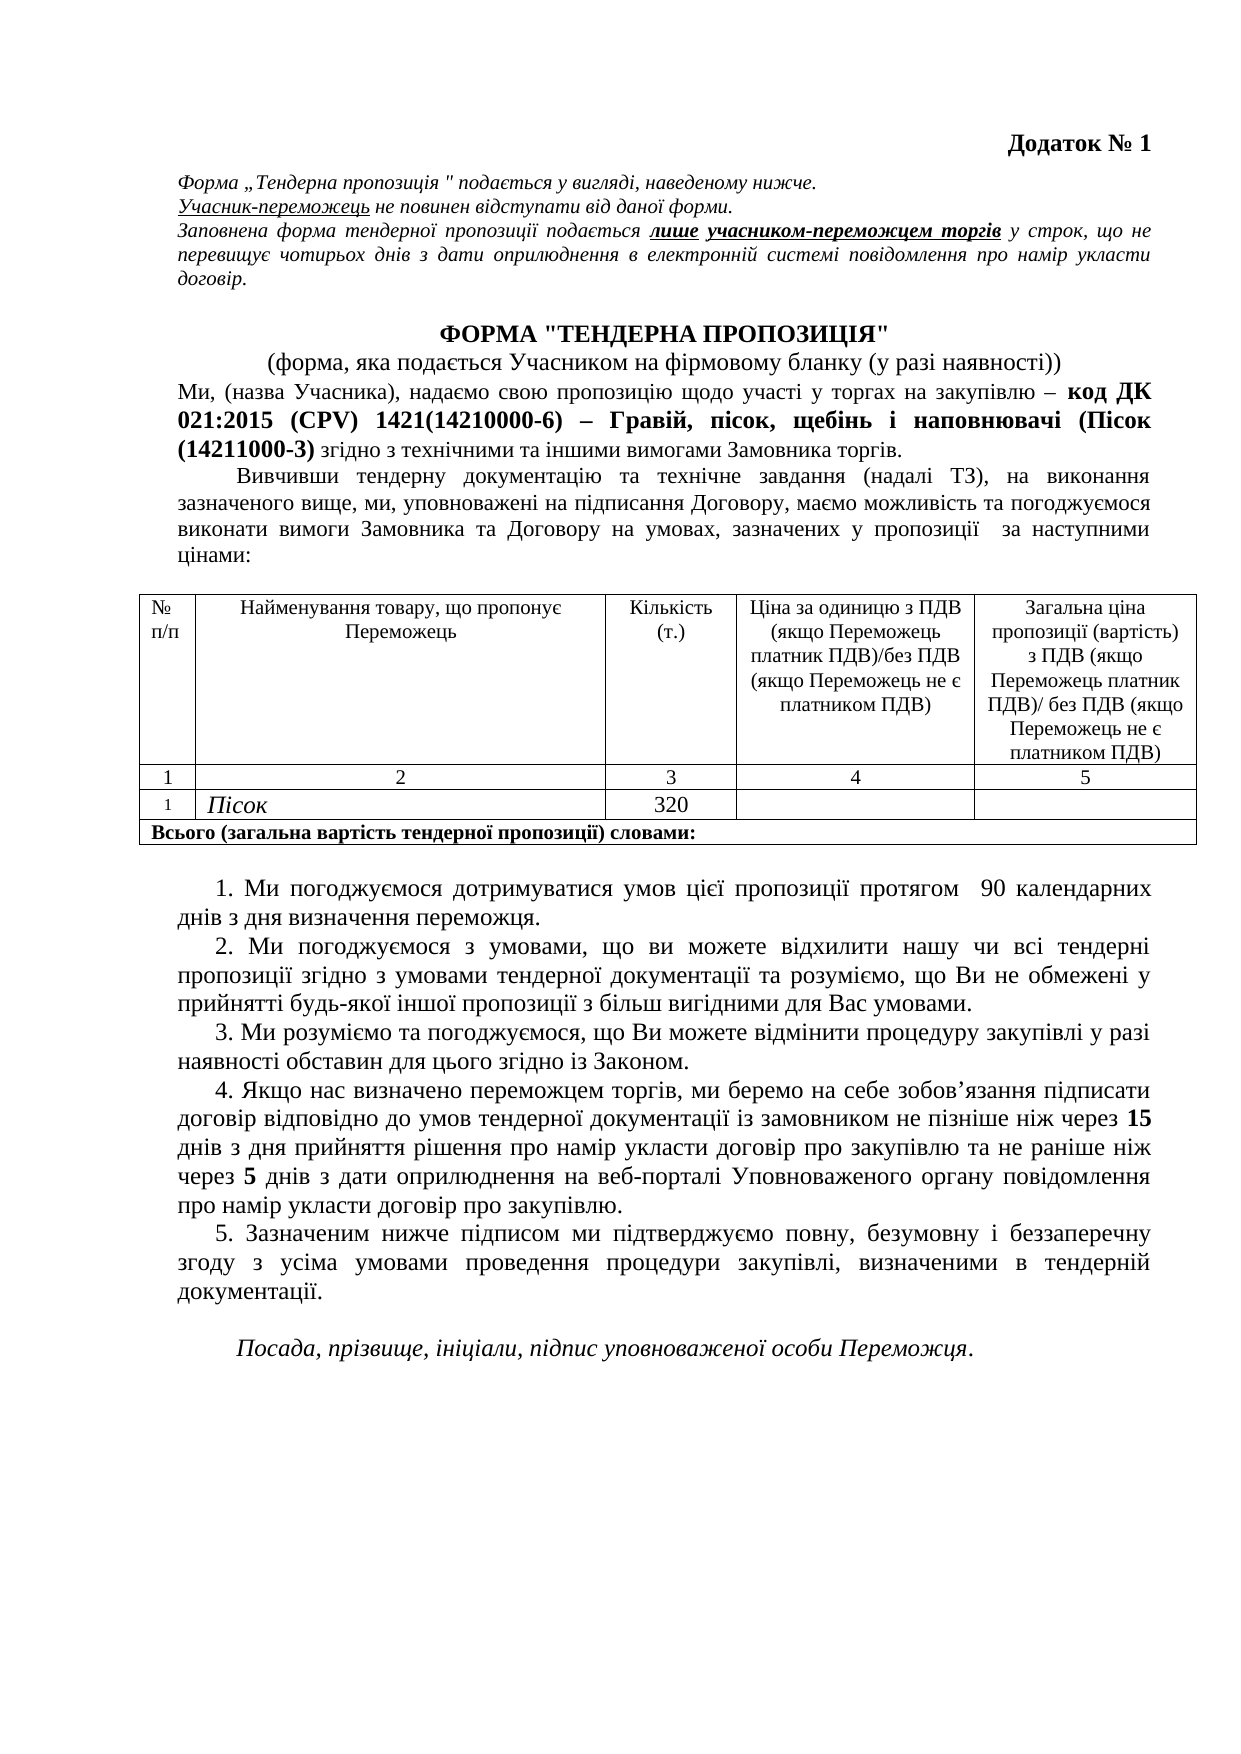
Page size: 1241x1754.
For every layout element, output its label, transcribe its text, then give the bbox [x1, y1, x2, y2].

text 2. Ми погоджуємося з умовами, що ви можете відхилити нашу чи всі тендерні пропозиції згідно з умовами тендерної документації та розуміємо, що Ви не обмежені у прийнятті будь-якої іншої пропозиції з більш вигідними для Вас умовами. [177, 931, 1152, 1017]
table_header № п/п [140, 595, 195, 764]
table_cell 3 [606, 765, 736, 789]
text Ми, (назва Учасника), надаємо свою пропозицію щодо участі у торгах на закупівлю – код ДК 021:2015 (CPV) 1421(14210000-6) – Гравій, пісок, щебінь і наповнювачі (Пісок (14211000-3) згідно з технічними та іншими вимогами Замовника торгів. [177, 376, 1152, 462]
text (форма, яка подається Учасником на фірмовому бланку (у разі наявності)) [177, 347, 1152, 376]
text 5. Зазначеним нижче підписом ми підтверджуємо повну, безумовну і беззаперечну згоду з усіма умовами проведення процедури закупівлі, визначеними в тендерній документації. [177, 1218, 1152, 1305]
table_header Найменування товару, що пропонує Переможець [196, 595, 605, 764]
text Посада, прізвище, ініціали, підпис уповноваженої особи Переможця. [177, 1333, 1152, 1362]
table_cell [737, 790, 974, 819]
text Заповнена форма тендерної пропозиції подається лише учасником-переможцем торгів у строк, що не перевищує чотирьох днів з дати оприлюднення в електронній системі повідомлення про намір укласти договір. [177, 218, 1152, 290]
text Вивчивши тендерну документацію та технічне завдання (надалі ТЗ), на виконання зазначеного вище, ми, уповноважені на підписання Договору, маємо можливість та погоджуємося виконати вимоги Замовника та Договору на умовах, зазначених у пропозиції за наступними цінами: [177, 462, 1152, 568]
table_cell 320 [606, 790, 736, 819]
table_cell 4 [737, 765, 974, 789]
table_cell 1 [140, 790, 195, 819]
table_cell 1 [140, 765, 195, 789]
table_cell Всього (загальна вартість тендерної пропозиції) словами: [140, 820, 1196, 844]
text 3. Ми розуміємо та погоджуємося, що Ви можете відмінити процедуру закупівлі у разі наявності обставин для цього згідно із Законом. [177, 1017, 1152, 1075]
text Додаток № 1 [177, 128, 1152, 157]
text Учасник-переможець не повинен відступати від даної форми. [177, 194, 1152, 218]
table_cell Пісок [196, 790, 605, 819]
table_header Загальна ціна пропозиції (вартість) з ПДВ (якщо Переможець платник ПДВ)/ без ПДВ (якщо Переможець не є платником ПДВ) [975, 595, 1196, 764]
text 4. Якщо нас визначено переможцем торгів, ми беремо на себе зобов’язання підписати договір відповідно до умов тендерної документації із замовником не пізніше ніж через 15 днів з дня прийняття рішення про намір укласти договір про закупівлю та не раніше ніж через 5 днів з дати оприлюднення на веб-порталі Уповноваженого органу повідомлення про намір укласти договір про закупівлю. [177, 1075, 1152, 1218]
table_cell 2 [196, 765, 605, 789]
text Форма „Тендерна пропозиція " подається у вигляді, наведеному нижче. [177, 170, 1152, 194]
table_header Ціна за одиницю з ПДВ (якщо Переможець платник ПДВ)/без ПДВ (якщо Переможець не є платником ПДВ) [737, 595, 974, 764]
text ФОРМА "ТЕНДЕРНА ПРОПОЗИЦІЯ" [177, 319, 1152, 347]
table_header Кількість (т.) [606, 595, 736, 764]
table_cell 5 [975, 765, 1196, 789]
table_cell [975, 790, 1196, 819]
text 1. Ми погоджуємося дотримуватися умов цієї пропозиції протягом 90 календарних днів з дня визначення переможця. [177, 873, 1152, 931]
